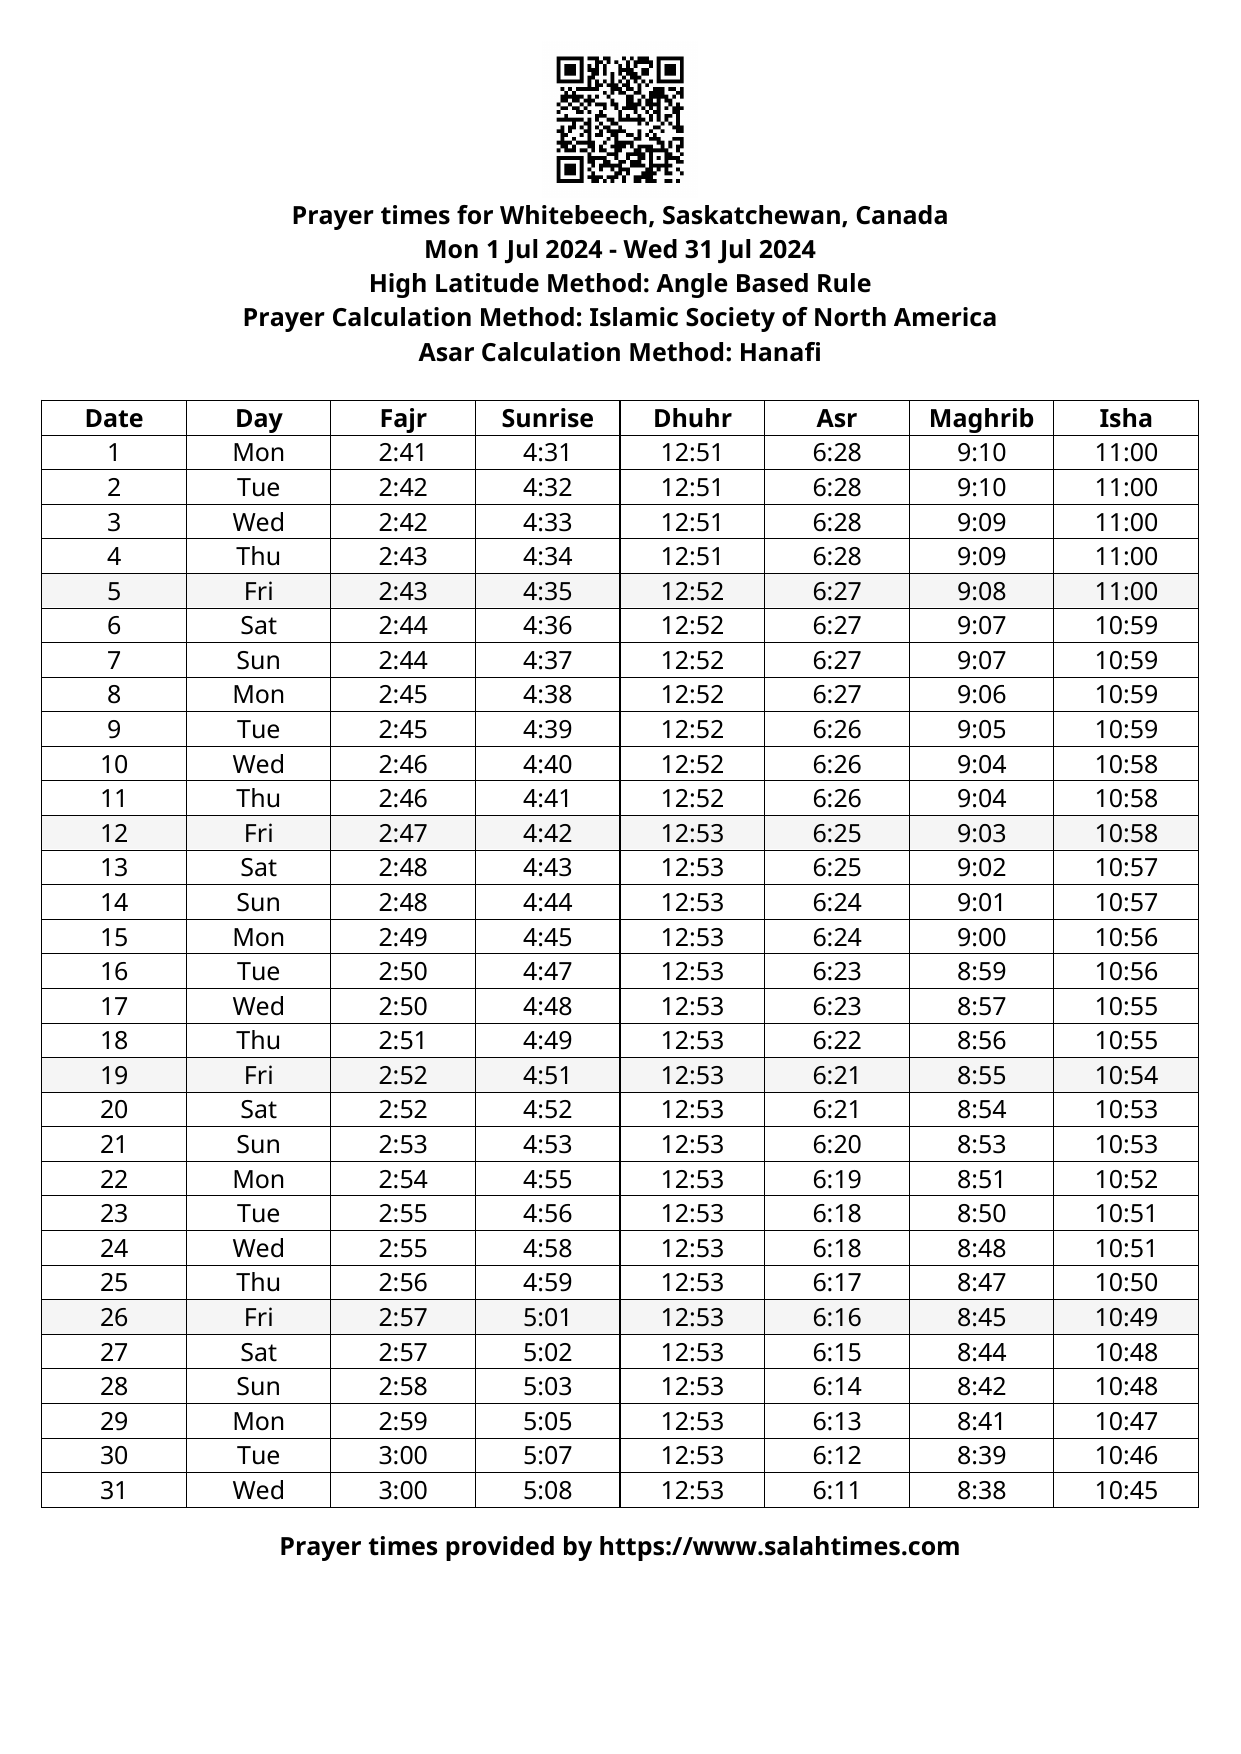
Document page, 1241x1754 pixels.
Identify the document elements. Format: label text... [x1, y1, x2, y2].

table_cell 9:07 [910, 643, 1053, 677]
table_cell 12:53 [621, 1093, 764, 1126]
table_cell 11:00 [1054, 505, 1198, 538]
table_cell 4:37 [476, 643, 619, 677]
table_cell 3:00 [331, 1439, 475, 1472]
table_cell 10:53 [1054, 1127, 1198, 1161]
table_cell 10:58 [1054, 781, 1198, 815]
table_cell 6:18 [765, 1196, 909, 1230]
table_cell Tue [187, 470, 330, 504]
table_cell Sat [187, 1335, 330, 1368]
table_cell Sat [187, 609, 330, 642]
table_cell 2:42 [331, 505, 475, 538]
table_cell Thu [187, 1266, 330, 1299]
table_cell 5:01 [476, 1300, 619, 1334]
table_cell 9:02 [910, 851, 1053, 884]
table_cell 6:26 [765, 747, 909, 780]
table_cell 11 [42, 781, 186, 815]
table_cell 12 [42, 816, 186, 849]
table_cell 5:05 [476, 1404, 619, 1437]
table_cell Mon [187, 436, 330, 469]
table_cell 2:57 [331, 1300, 475, 1334]
table_cell 4:31 [476, 436, 619, 469]
table_cell 11:00 [1054, 436, 1198, 469]
table_cell 18 [42, 1024, 186, 1057]
table_cell 7 [42, 643, 186, 677]
table_cell Wed [187, 1231, 330, 1264]
table_cell 10:46 [1054, 1439, 1198, 1472]
table_cell Sat [187, 1093, 330, 1126]
table_cell 4:36 [476, 609, 619, 642]
table_cell 2:54 [331, 1162, 475, 1195]
table_cell 8:38 [910, 1473, 1053, 1507]
table_cell 6:19 [765, 1162, 909, 1195]
table_cell 11:00 [1054, 539, 1198, 573]
table_cell 6:27 [765, 574, 909, 607]
table_cell 4 [42, 539, 186, 573]
table_cell Mon [187, 920, 330, 953]
table_cell 8:50 [910, 1196, 1053, 1230]
table_cell 9:10 [910, 436, 1053, 469]
table_cell 8:51 [910, 1162, 1053, 1195]
table_cell 2:43 [331, 574, 475, 607]
table_cell 5:03 [476, 1369, 619, 1403]
table_cell 9:04 [910, 781, 1053, 815]
table_cell 12:52 [621, 609, 764, 642]
table_cell Mon [187, 1162, 330, 1195]
table_cell 6:28 [765, 436, 909, 469]
table_cell 26 [42, 1300, 186, 1334]
table_cell 8 [42, 678, 186, 711]
table_cell 10:54 [1054, 1058, 1198, 1092]
table_cell 6:14 [765, 1369, 909, 1403]
table_cell 12:53 [621, 851, 764, 884]
table_cell 23 [42, 1196, 186, 1230]
table_cell 12:51 [621, 505, 764, 538]
table_cell 2:52 [331, 1058, 475, 1092]
table_cell 25 [42, 1266, 186, 1299]
table_cell 4:38 [476, 678, 619, 711]
text High Latitude Method: Angle Based Rule [42, 266, 1198, 300]
table_cell Sun [187, 643, 330, 677]
table_cell 2 [42, 470, 186, 504]
table_cell 8:55 [910, 1058, 1053, 1092]
table_cell 4:52 [476, 1093, 619, 1126]
table_cell 2:53 [331, 1127, 475, 1161]
table_header Day [187, 401, 330, 434]
table_cell 9:08 [910, 574, 1053, 607]
table_cell 4:59 [476, 1266, 619, 1299]
table_cell 2:41 [331, 436, 475, 469]
table_cell 6:27 [765, 678, 909, 711]
table_header Isha [1054, 401, 1198, 434]
table_cell 6:21 [765, 1058, 909, 1092]
table_cell 6:28 [765, 505, 909, 538]
table_cell 4:55 [476, 1162, 619, 1195]
table_cell Thu [187, 781, 330, 815]
table_cell 6:24 [765, 885, 909, 919]
table_cell 10:53 [1054, 1093, 1198, 1126]
table_cell 8:56 [910, 1024, 1053, 1057]
table_cell 12:53 [621, 954, 764, 988]
table_header Asr [765, 401, 909, 434]
table_cell 9:04 [910, 747, 1053, 780]
table_cell 6:21 [765, 1093, 909, 1126]
table_cell Wed [187, 505, 330, 538]
table_cell 8:44 [910, 1335, 1053, 1368]
table_cell 5:02 [476, 1335, 619, 1368]
table_cell 10:50 [1054, 1266, 1198, 1299]
table_cell 6:26 [765, 712, 909, 746]
table_cell Thu [187, 1024, 330, 1057]
table_cell 20 [42, 1093, 186, 1126]
table_header Date [42, 401, 186, 434]
table_cell 12:53 [621, 1439, 764, 1472]
table_cell 8:59 [910, 954, 1053, 988]
table_cell 9:07 [910, 609, 1053, 642]
table_cell 12:52 [621, 712, 764, 746]
table_cell 2:57 [331, 1335, 475, 1368]
table_cell 6:12 [765, 1439, 909, 1472]
table_cell 12:53 [621, 1473, 764, 1507]
table_cell 12:53 [621, 1196, 764, 1230]
table_cell 4:44 [476, 885, 619, 919]
table_cell 2:55 [331, 1231, 475, 1264]
table_cell 4:58 [476, 1231, 619, 1264]
table_cell 4:43 [476, 851, 619, 884]
table_cell 2:46 [331, 781, 475, 815]
table_cell 9:01 [910, 885, 1053, 919]
table_cell 12:53 [621, 1335, 764, 1368]
picture [542, 41, 699, 198]
table_cell 8:48 [910, 1231, 1053, 1264]
table_cell Sat [187, 851, 330, 884]
table_cell 8:45 [910, 1300, 1053, 1334]
table_cell 4:33 [476, 505, 619, 538]
table_cell 12:51 [621, 436, 764, 469]
table_cell 6:15 [765, 1335, 909, 1368]
table_cell 10:59 [1054, 643, 1198, 677]
table_cell 16 [42, 954, 186, 988]
table_cell 4:35 [476, 574, 619, 607]
table_cell 10:57 [1054, 885, 1198, 919]
table_cell 4:39 [476, 712, 619, 746]
table_header Fajr [331, 401, 475, 434]
table_cell Wed [187, 989, 330, 1022]
table_cell 12:53 [621, 1058, 764, 1092]
table_cell 10:51 [1054, 1196, 1198, 1230]
table_cell 12:53 [621, 816, 764, 849]
table_cell 9:03 [910, 816, 1053, 849]
table_cell 12:53 [621, 1162, 764, 1195]
table_cell 6:25 [765, 816, 909, 849]
table_cell 8:47 [910, 1266, 1053, 1299]
table_cell 12:53 [621, 989, 764, 1022]
table_cell 2:55 [331, 1196, 475, 1230]
table_cell Sun [187, 1127, 330, 1161]
table_cell 21 [42, 1127, 186, 1161]
table_cell 6:27 [765, 609, 909, 642]
table_cell 3 [42, 505, 186, 538]
table_cell 2:45 [331, 678, 475, 711]
table_cell 12:53 [621, 1127, 764, 1161]
table_cell 29 [42, 1404, 186, 1437]
table_cell 9:06 [910, 678, 1053, 711]
table_cell 2:50 [331, 989, 475, 1022]
table_cell 8:54 [910, 1093, 1053, 1126]
table_cell 2:52 [331, 1093, 475, 1126]
table_header Maghrib [910, 401, 1053, 434]
table_cell 22 [42, 1162, 186, 1195]
table_cell 6:18 [765, 1231, 909, 1264]
table_cell 11:00 [1054, 574, 1198, 607]
table_cell 12:53 [621, 1369, 764, 1403]
table_cell Sun [187, 885, 330, 919]
table_cell 2:47 [331, 816, 475, 849]
table_cell 4:51 [476, 1058, 619, 1092]
table_cell 2:48 [331, 851, 475, 884]
table_cell 9:10 [910, 470, 1053, 504]
table_cell 2:50 [331, 954, 475, 988]
table_cell 2:56 [331, 1266, 475, 1299]
table_cell 9:05 [910, 712, 1053, 746]
table_cell 6:13 [765, 1404, 909, 1437]
table_cell 24 [42, 1231, 186, 1264]
table_cell 17 [42, 989, 186, 1022]
table_cell 6:11 [765, 1473, 909, 1507]
table_cell 5:07 [476, 1439, 619, 1472]
table_cell 12:52 [621, 781, 764, 815]
table_cell 5:08 [476, 1473, 619, 1507]
table_cell 10:56 [1054, 920, 1198, 953]
table_cell 2:46 [331, 747, 475, 780]
table_cell 4:41 [476, 781, 619, 815]
table_cell 9 [42, 712, 186, 746]
table_cell 12:53 [621, 920, 764, 953]
table_cell 10 [42, 747, 186, 780]
table_cell Tue [187, 712, 330, 746]
table_cell 12:52 [621, 643, 764, 677]
table_cell 10:56 [1054, 954, 1198, 988]
table_cell 12:52 [621, 747, 764, 780]
table_cell 6 [42, 609, 186, 642]
table_cell Thu [187, 539, 330, 573]
table_cell 6:26 [765, 781, 909, 815]
table_cell Tue [187, 954, 330, 988]
table_cell 6:28 [765, 539, 909, 573]
table_cell 10:55 [1054, 989, 1198, 1022]
table_cell 1 [42, 436, 186, 469]
table_cell 3:00 [331, 1473, 475, 1507]
table_cell Tue [187, 1439, 330, 1472]
table_cell 6:23 [765, 989, 909, 1022]
table_cell 6:17 [765, 1266, 909, 1299]
table_cell 12:53 [621, 1231, 764, 1264]
table_header Dhuhr [621, 401, 764, 434]
table_cell 2:59 [331, 1404, 475, 1437]
table_header Sunrise [476, 401, 619, 434]
table_cell Mon [187, 1404, 330, 1437]
table_cell 2:49 [331, 920, 475, 953]
table_cell 9:09 [910, 505, 1053, 538]
text Mon 1 Jul 2024 - Wed 31 Jul 2024 [42, 232, 1198, 266]
table_cell 8:39 [910, 1439, 1053, 1472]
table_cell 4:34 [476, 539, 619, 573]
table_cell 10:47 [1054, 1404, 1198, 1437]
table_cell 6:16 [765, 1300, 909, 1334]
table_cell 12:51 [621, 470, 764, 504]
table_cell 19 [42, 1058, 186, 1092]
table_cell 12:53 [621, 1300, 764, 1334]
table_cell 2:48 [331, 885, 475, 919]
table_cell 10:58 [1054, 747, 1198, 780]
table_cell 10:51 [1054, 1231, 1198, 1264]
table_cell 10:52 [1054, 1162, 1198, 1195]
table_cell Fri [187, 1058, 330, 1092]
table_cell 4:48 [476, 989, 619, 1022]
table_cell 10:48 [1054, 1335, 1198, 1368]
table_cell 8:53 [910, 1127, 1053, 1161]
table_cell 10:49 [1054, 1300, 1198, 1334]
table_cell 4:53 [476, 1127, 619, 1161]
table_cell 2:58 [331, 1369, 475, 1403]
table_cell 4:40 [476, 747, 619, 780]
table_cell 4:49 [476, 1024, 619, 1057]
table_cell 6:23 [765, 954, 909, 988]
table_cell 10:55 [1054, 1024, 1198, 1057]
table_cell 6:20 [765, 1127, 909, 1161]
table_cell 10:59 [1054, 678, 1198, 711]
table_cell Tue [187, 1196, 330, 1230]
table_cell 28 [42, 1369, 186, 1403]
table_cell 14 [42, 885, 186, 919]
table_cell 4:45 [476, 920, 619, 953]
table_cell 10:45 [1054, 1473, 1198, 1507]
table_cell 12:52 [621, 678, 764, 711]
table_cell Fri [187, 574, 330, 607]
table_cell 31 [42, 1473, 186, 1507]
table_cell 13 [42, 851, 186, 884]
text Asar Calculation Method: Hanafi [42, 334, 1198, 368]
table_cell 12:52 [621, 574, 764, 607]
table_cell Mon [187, 678, 330, 711]
table_cell 2:43 [331, 539, 475, 573]
table_cell 10:59 [1054, 609, 1198, 642]
table_cell 8:42 [910, 1369, 1053, 1403]
table_cell Sun [187, 1369, 330, 1403]
table_cell 27 [42, 1335, 186, 1368]
table_cell 2:51 [331, 1024, 475, 1057]
table_cell 8:57 [910, 989, 1053, 1022]
table_cell 9:00 [910, 920, 1053, 953]
table_cell 30 [42, 1439, 186, 1472]
table_cell 4:42 [476, 816, 619, 849]
table_cell 8:41 [910, 1404, 1053, 1437]
text Prayer times provided by https://www.salahtimes.com [42, 1528, 1198, 1563]
table_cell 12:51 [621, 539, 764, 573]
table_cell 12:53 [621, 1404, 764, 1437]
table_cell 11:00 [1054, 470, 1198, 504]
table_cell 12:53 [621, 1266, 764, 1299]
table_cell 10:59 [1054, 712, 1198, 746]
table_cell 12:53 [621, 885, 764, 919]
table_cell 6:24 [765, 920, 909, 953]
table_cell Fri [187, 1300, 330, 1334]
table_cell 6:25 [765, 851, 909, 884]
table_cell 6:27 [765, 643, 909, 677]
table_cell 2:44 [331, 643, 475, 677]
table_cell Wed [187, 747, 330, 780]
text Prayer times for Whitebeech, Saskatchewan, Canada [42, 198, 1198, 232]
table_cell 2:42 [331, 470, 475, 504]
table_cell Wed [187, 1473, 330, 1507]
table_cell 4:32 [476, 470, 619, 504]
table_cell 6:22 [765, 1024, 909, 1057]
table_cell 10:58 [1054, 816, 1198, 849]
table_cell Fri [187, 816, 330, 849]
table_cell 6:28 [765, 470, 909, 504]
table_cell 5 [42, 574, 186, 607]
table_cell 4:47 [476, 954, 619, 988]
table_cell 4:56 [476, 1196, 619, 1230]
table_cell 12:53 [621, 1024, 764, 1057]
table_cell 10:57 [1054, 851, 1198, 884]
table_cell 2:45 [331, 712, 475, 746]
table_cell 15 [42, 920, 186, 953]
table_cell 2:44 [331, 609, 475, 642]
text Prayer Calculation Method: Islamic Society of North America [42, 300, 1198, 334]
table_cell 9:09 [910, 539, 1053, 573]
table_cell 10:48 [1054, 1369, 1198, 1403]
